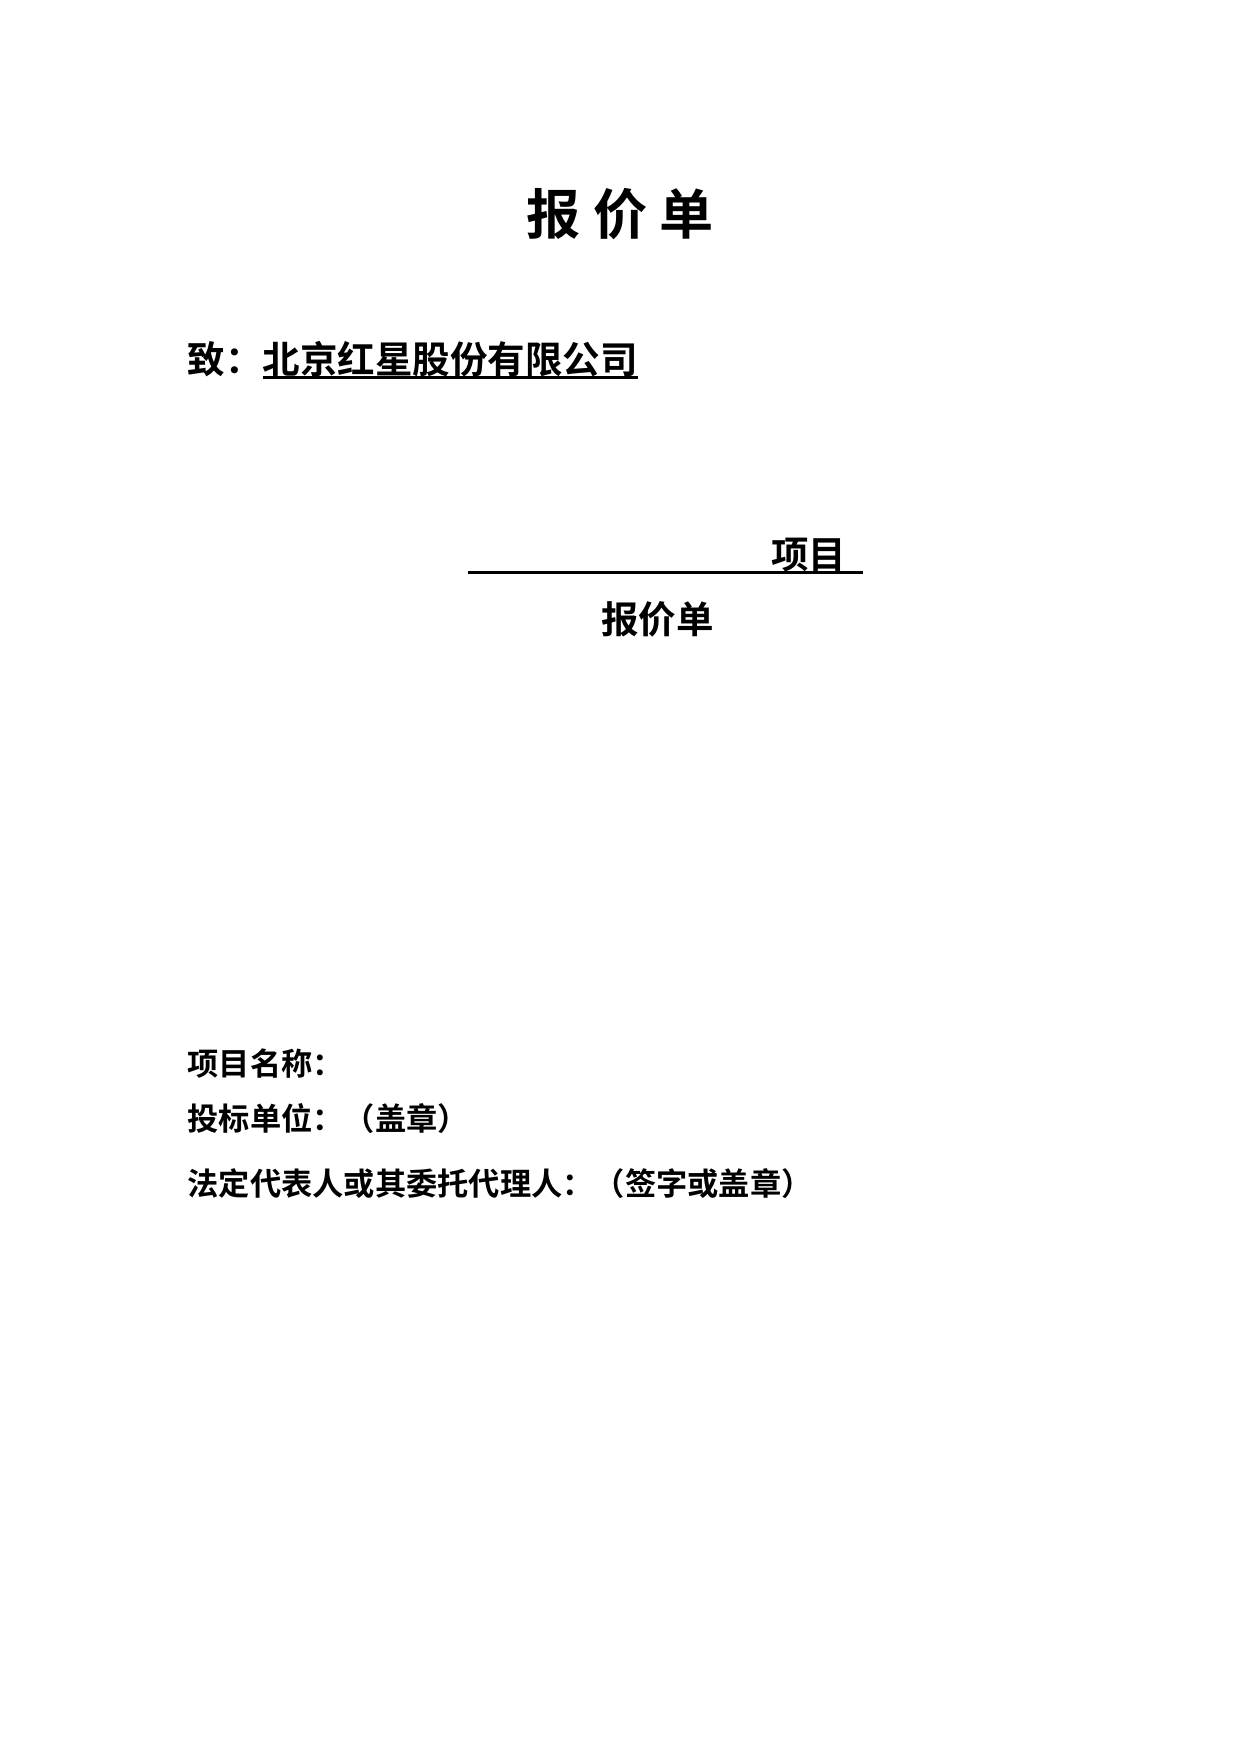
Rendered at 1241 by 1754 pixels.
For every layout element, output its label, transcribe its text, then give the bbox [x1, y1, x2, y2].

text 致：北京红星股份有限公司 [187, 324, 1053, 389]
text 法定代表人或其委托代理人：（签字或盖章） [187, 1150, 1053, 1215]
text 报 价 单 [187, 162, 1053, 259]
text 项目 [187, 519, 1053, 584]
text 项目名称： [187, 1039, 1053, 1085]
text 报价单 [187, 584, 1053, 649]
text 投标单位：（盖章） [187, 1085, 1053, 1150]
